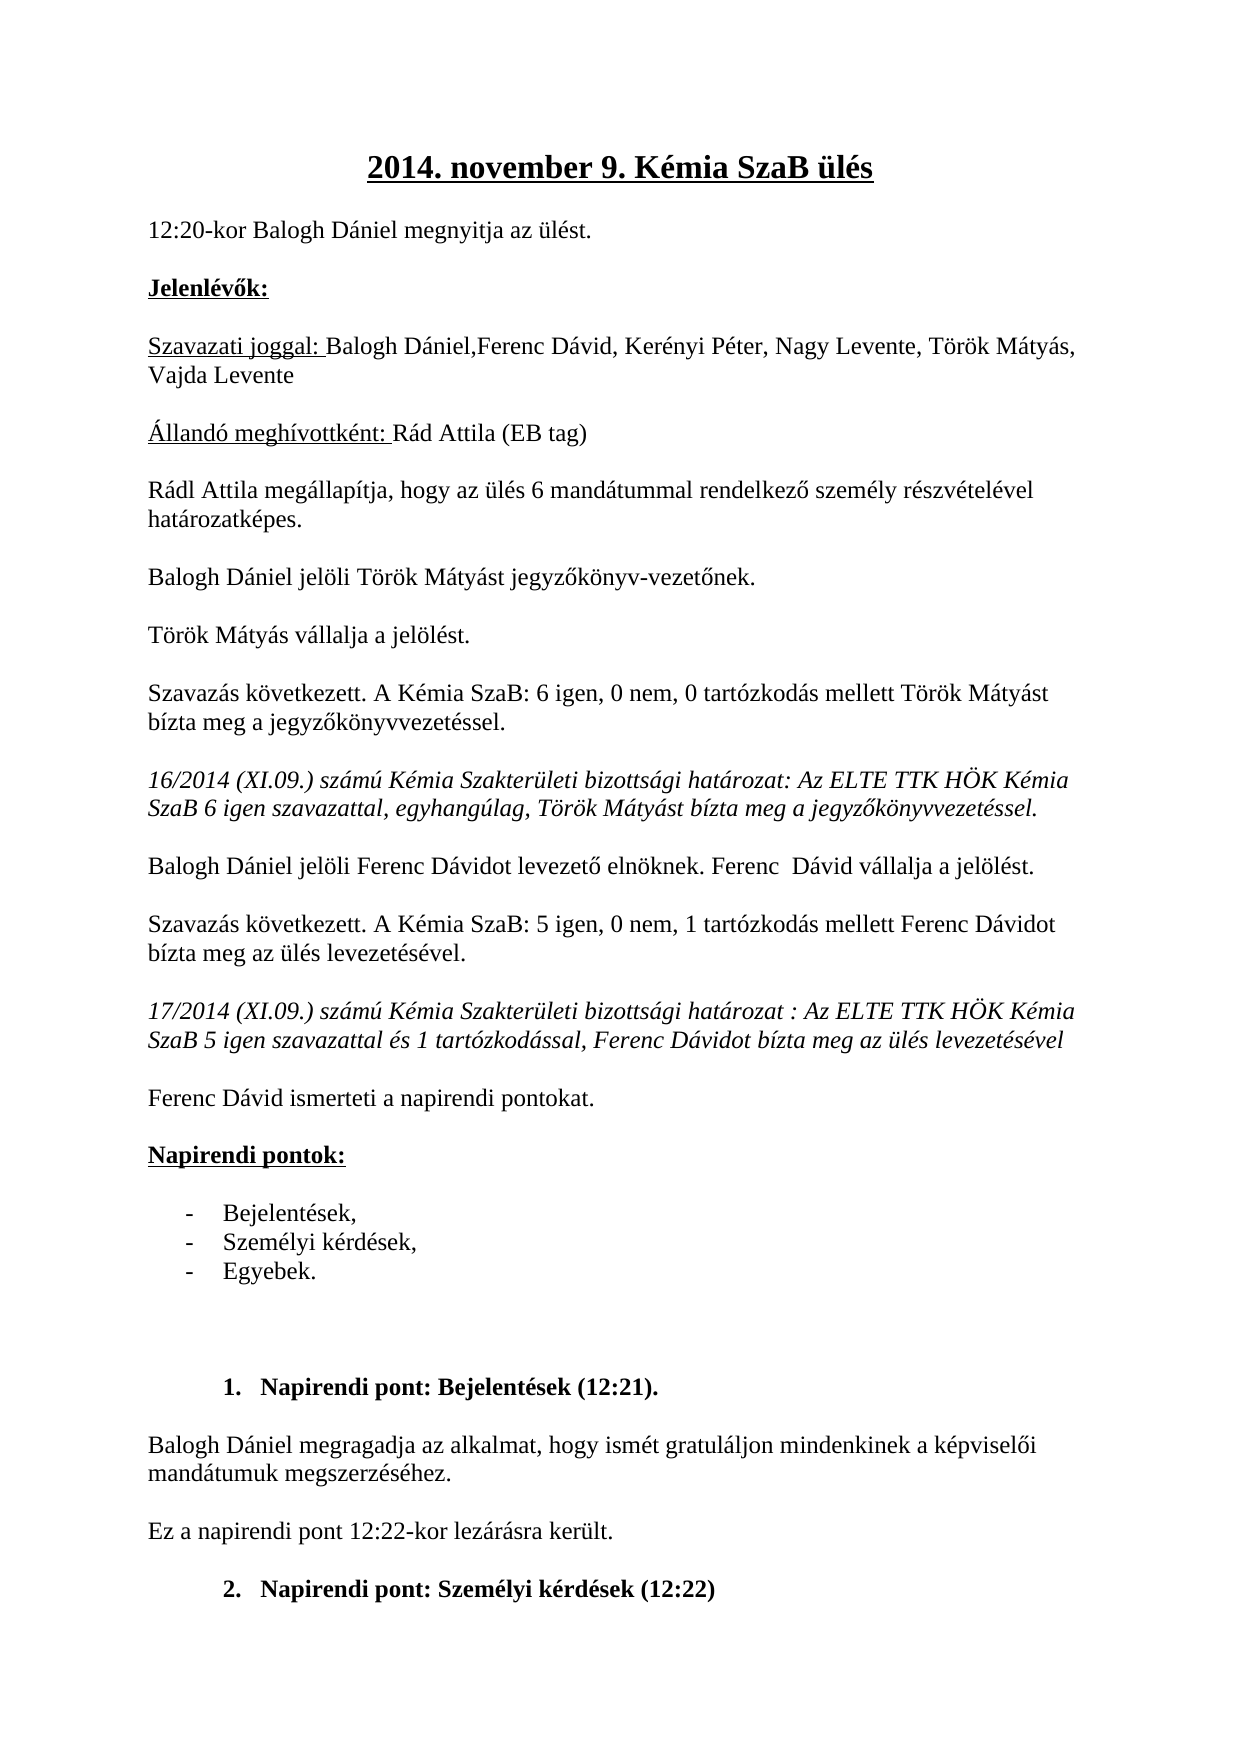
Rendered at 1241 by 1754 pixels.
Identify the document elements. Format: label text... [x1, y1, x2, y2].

list Személyi kérdések, [185, 1227, 1093, 1256]
list Napirendi pont: Személyi kérdések (12:22) [223, 1574, 1093, 1603]
text Balogh Dániel jelöli Ferenc Dávidot levezető elnöknek. Ferenc Dávid vállalja a jelölést. [148, 851, 1093, 880]
list Egyebek. [185, 1256, 1093, 1285]
text Szavazati joggal: Balogh Dániel,Ferenc Dávid, Kerényi Péter, Nagy Levente, Török Mátyás, Vajda Levente [148, 331, 1093, 388]
text Török Mátyás vállalja a jelölést. [148, 620, 1093, 649]
text Balogh Dániel jelöli Török Mátyást jegyzőkönyv-vezetőnek. [148, 562, 1093, 591]
list Napirendi pont: Bejelentések (12:21). [223, 1372, 1093, 1401]
text 17/2014 (XI.09.) számú Kémia Szakterületi bizottsági határozat : Az ELTE TTK HÖK Kémia SzaB 5 igen szavazattal és 1 tartózkodással, Ferenc Dávidot bízta meg az ülés levezetésével [148, 996, 1093, 1053]
text Napirendi pontok: [148, 1141, 1093, 1169]
text Jelenlévők: [148, 273, 1093, 302]
text Rádl Attila megállapítja, hogy az ülés 6 mandátummal rendelkező személy részvételével határozatképes. [148, 476, 1093, 533]
text Ferenc Dávid ismerteti a napirendi pontokat. [148, 1083, 1093, 1111]
text Ez a napirendi pont 12:22-kor lezárásra került. [148, 1516, 1093, 1545]
text Állandó meghívottként: Rád Attila (EB tag) [148, 418, 1093, 446]
list Bejelentések, [185, 1198, 1093, 1227]
text Balogh Dániel megragadja az alkalmat, hogy ismét gratuláljon mindenkinek a képviselői mandátumuk megszerzéséhez. [148, 1430, 1093, 1487]
text 12:20-kor Balogh Dániel megnyitja az ülést. [148, 215, 1093, 244]
text Szavazás következett. A Kémia SzaB: 6 igen, 0 nem, 0 tartózkodás mellett Török Mátyást bízta meg a jegyzőkönyvvezetéssel. [148, 678, 1093, 736]
text Szavazás következett. A Kémia SzaB: 5 igen, 0 nem, 1 tartózkodás mellett Ferenc Dávidot bízta meg az ülés levezetésével. [148, 909, 1093, 967]
text 16/2014 (XI.09.) számú Kémia Szakterületi bizottsági határozat: Az ELTE TTK HÖK Kémia SzaB 6 igen szavazattal, egyhangúlag, Török Mátyást bízta meg a jegyzőkönyvvezetéssel. [148, 765, 1093, 822]
text 2014. november 9. Kémia SzaB ülés [148, 148, 1093, 186]
